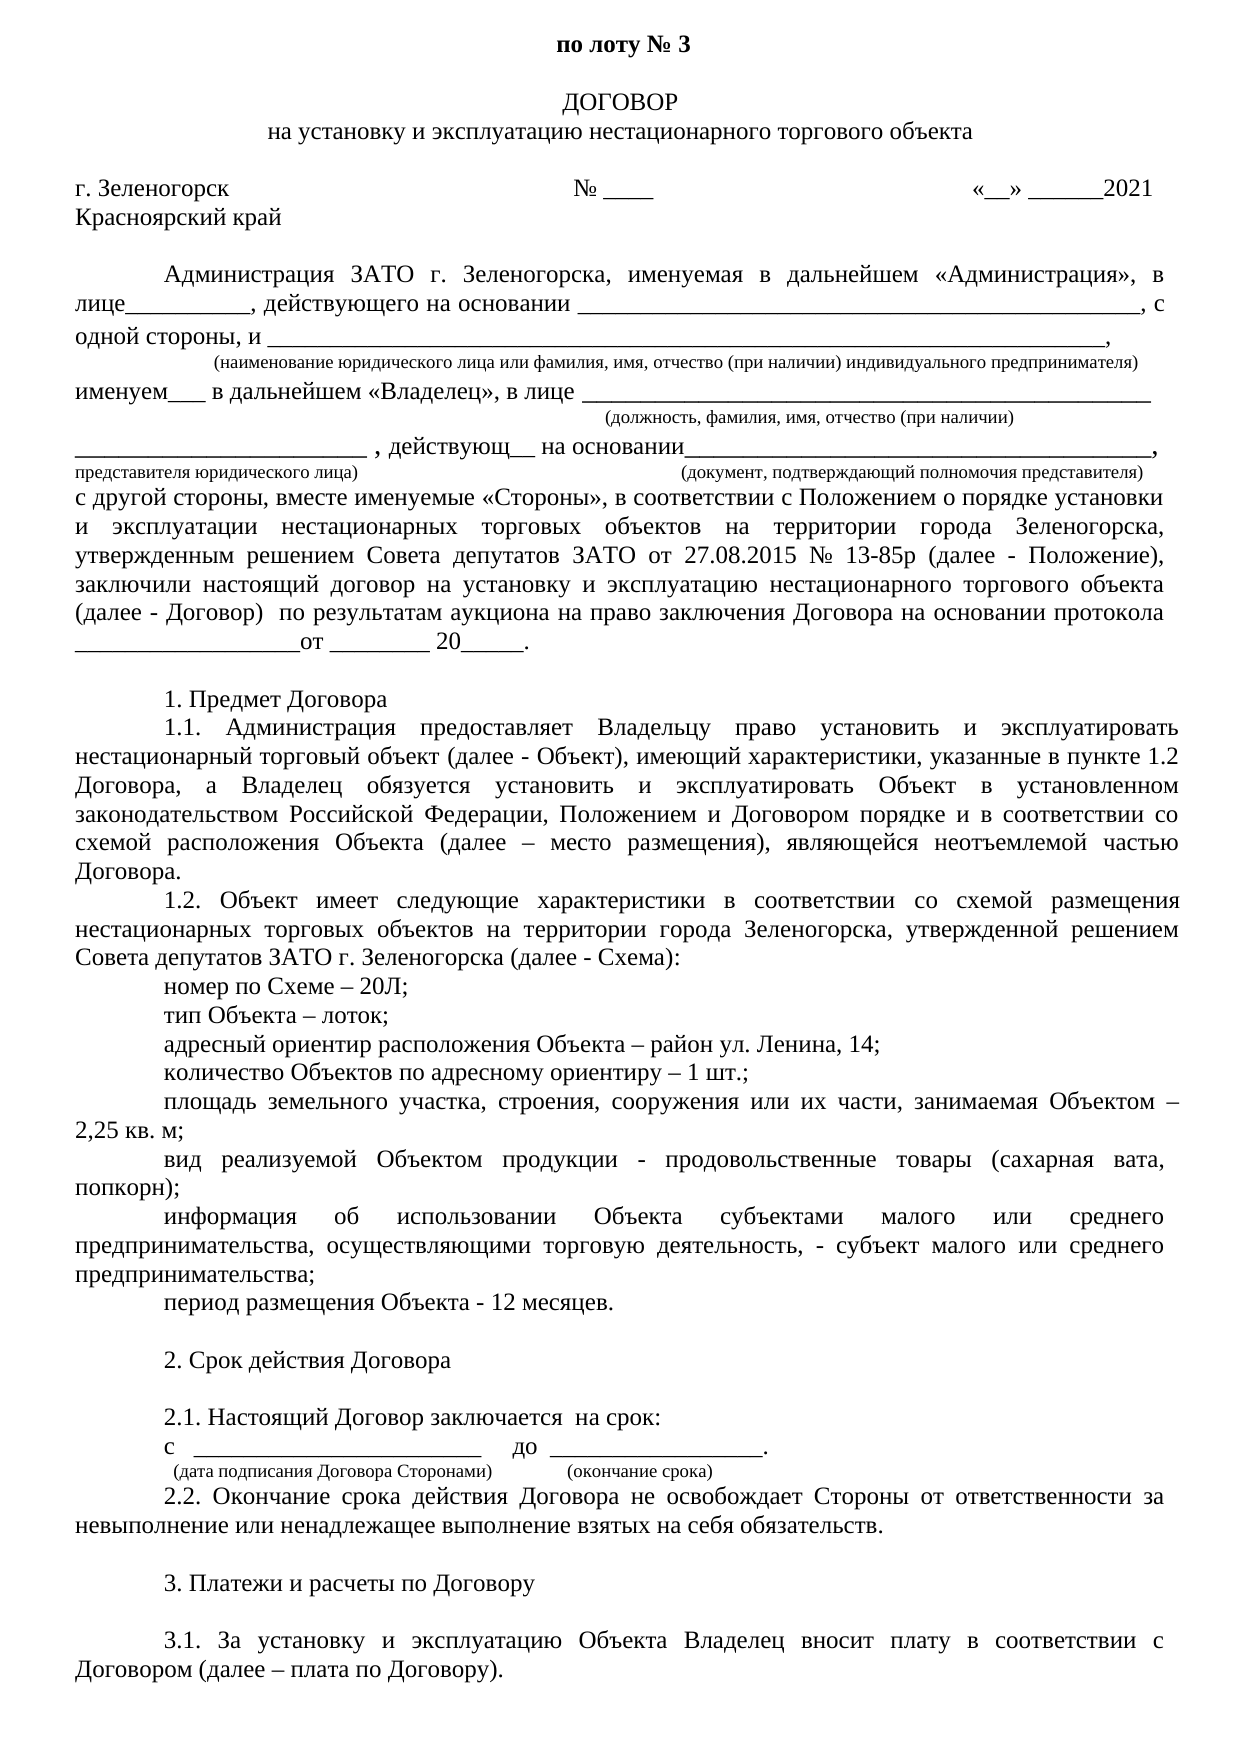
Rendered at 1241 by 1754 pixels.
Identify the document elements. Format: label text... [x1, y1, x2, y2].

text вид реализуемой Объектом продукции - продовольственные товары (сахарная вата, попкорн); [75, 1144, 1165, 1201]
text представителя юридического лица) (документ, подтверждающий полномочия представителя) [75, 461, 1165, 482]
text на установку и эксплуатацию нестационарного торгового объекта [75, 116, 1165, 144]
text 1. Предмет Договора [75, 684, 1165, 712]
text 1.1. Администрация предоставляет Владельцу право установить и эксплуатировать нестационарный торговый объект (далее - Объект), имеющий характеристики, указанные в пункте 1.2 Договора, а Владелец обязуется установить и эксплуатировать Объект в установленном законодательством Российской Федерации, Положением и Договором порядке и в соответствии со схемой расположения Объекта (далее – место размещения), являющейся неотъемлемой частью Договора. [75, 712, 1180, 885]
text с _______________________ до _________________. [75, 1431, 1165, 1460]
text номер по Схеме – 20Л; [75, 971, 1180, 1000]
text именуем___ в дальнейшем «Владелец», в лице _______________________________________ [75, 372, 1165, 406]
text 3. Платежи и расчеты по Договору [75, 1568, 1165, 1596]
text 1.2. Объект имеет следующие характеристики в соответствии со схемой размещения нестационарных торговых объектов на территории города Зеленогорска, утвержденной решением Совета депутатов ЗАТО г. Зеленогорска (далее - Схема): [75, 885, 1180, 971]
text 2. Срок действия Договора [75, 1345, 1165, 1374]
text (дата подписания Договора Сторонами) (окончание срока) [75, 1460, 1165, 1481]
text Красноярский край [75, 202, 1165, 231]
text тип Объекта – лоток; [75, 1000, 1180, 1029]
text (наименование юридического лица или фамилия, имя, отчество (при наличии) индивидуального предпринимателя) [75, 351, 1165, 372]
text информация об использовании Объекта субъектами малого или среднего предпринимательства, осуществляющими торговую деятельность, - субъект малого или среднего предпринимательства; [75, 1201, 1165, 1287]
text с другой стороны, вместе именуемые «Стороны», в соответствии с Положением о порядке установки и эксплуатации нестационарных торговых объектов на территории города Зеленогорска, утвержденным решением Совета депутатов ЗАТО от 27.08.2015 № 13-85р (далее - Положение), заключили настоящий договор на установку и эксплуатацию нестационарного торгового объекта (далее - Договор) по результатам аукциона на право заключения Договора на основании протокола __________________от ________ 20_____. [75, 482, 1165, 655]
text ДОГОВОР [75, 87, 1165, 116]
text 2.2. Окончание срока действия Договора не освобождает Стороны от ответственности за невыполнение или ненадлежащее выполнение взятых на себя обязательств. [75, 1481, 1165, 1539]
text площадь земельного участка, строения, сооружения или их части, занимаемая Объектом – 2,25 кв. м; [75, 1086, 1180, 1144]
text 3.1. За установку и эксплуатацию Объекта Владелец вносит плату в соответствии с Договором (далее – плата по Договору). [75, 1625, 1165, 1683]
text период размещения Объекта - 12 месяцев. [75, 1287, 1180, 1316]
text количество Объектов по адресному ориентиру – 1 шт.; [75, 1057, 1180, 1086]
text г. Зеленогорск № ____ «__» ______2021 [75, 173, 1200, 202]
text 2.1. Настоящий Договор заключается на срок: [75, 1402, 1165, 1431]
text (должность, фамилия, имя, отчество (при наличии) [75, 406, 1165, 427]
text по лоту № 3 [75, 29, 1165, 58]
text Администрация ЗАТО г. Зеленогорска, именуемая в дальнейшем «Администрация», в лице__________, действующего на основании _____________________________________________, с одной стороны, и ___________________________________________________________________, [75, 259, 1165, 351]
text адресный ориентир расположения Объекта – район ул. Ленина, 14; [75, 1029, 1165, 1057]
text ____________________ , действующ__ на основании________________________________, [75, 427, 1165, 461]
